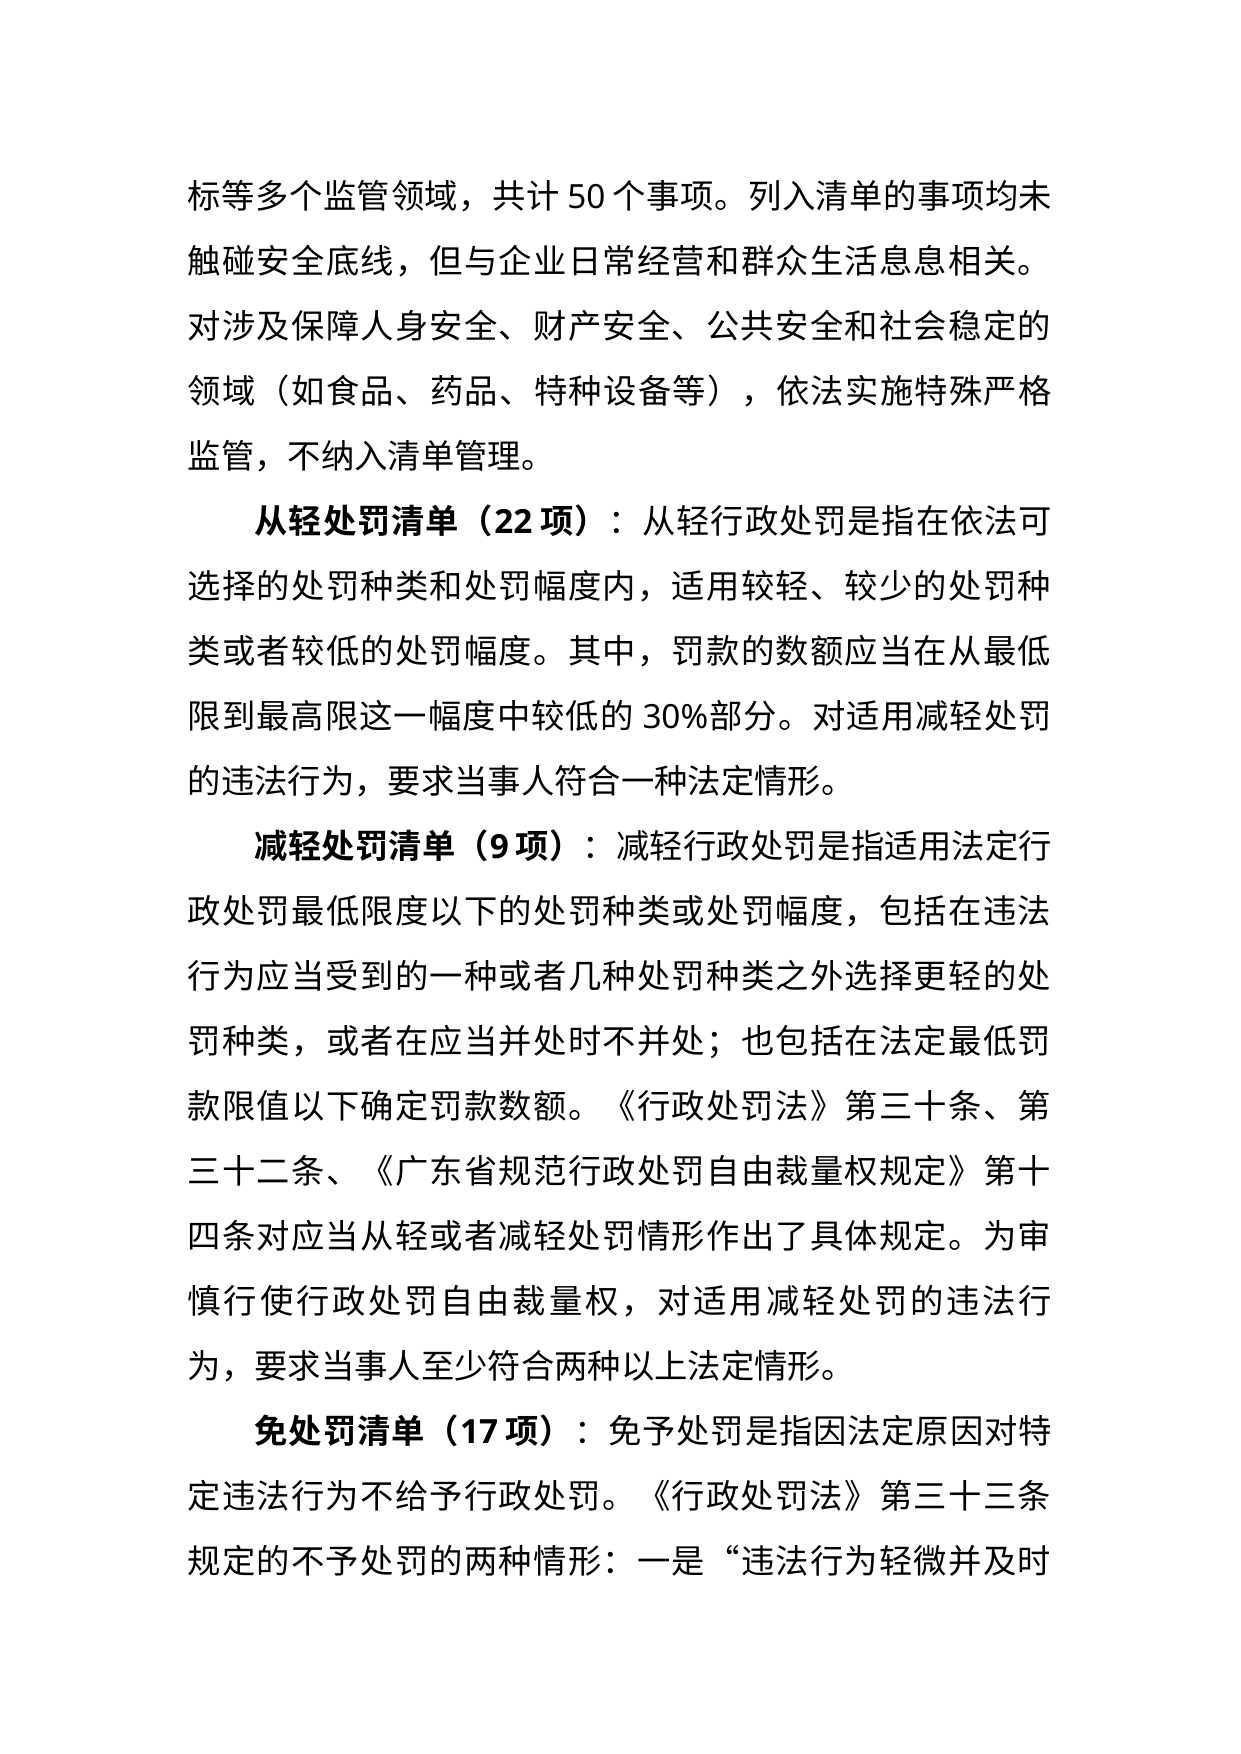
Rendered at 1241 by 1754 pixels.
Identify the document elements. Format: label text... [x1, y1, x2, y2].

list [187, 1397, 1053, 1592]
list 减轻处罚清单（9项）：减轻行政处罚是指适用法定行政处罚最低限度以下的处罚种类或处罚幅度，包括在违法行为应当受到的一种或者几种处罚种类之外选择更轻的处罚种类，或者在应当并处时不并处；也包括在法定最低罚款限值以下确定罚款数额。《行政处罚法》第三十条、第三十二条、《广东省规范行政处罚自由裁量权规定》第十四条对应当从轻或者减轻处罚情形作出了具体规定。为审慎行使行政处罚自由裁量权，对适用减轻处罚的违法行为，要求当事人至少符合两种以上法定情形。 [187, 812, 1053, 1397]
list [187, 162, 1053, 487]
list 从轻处罚清单（22项）：从轻行政处罚是指在依法可选择的处罚种类和处罚幅度内，适用较轻、较少的处罚种类或者较低的处罚幅度。其中，罚款的数额应当在从最低限到最高限这一幅度中较低的30%部分。对适用减轻处罚的违法行为，要求当事人符合一种法定情形。 [187, 487, 1053, 812]
